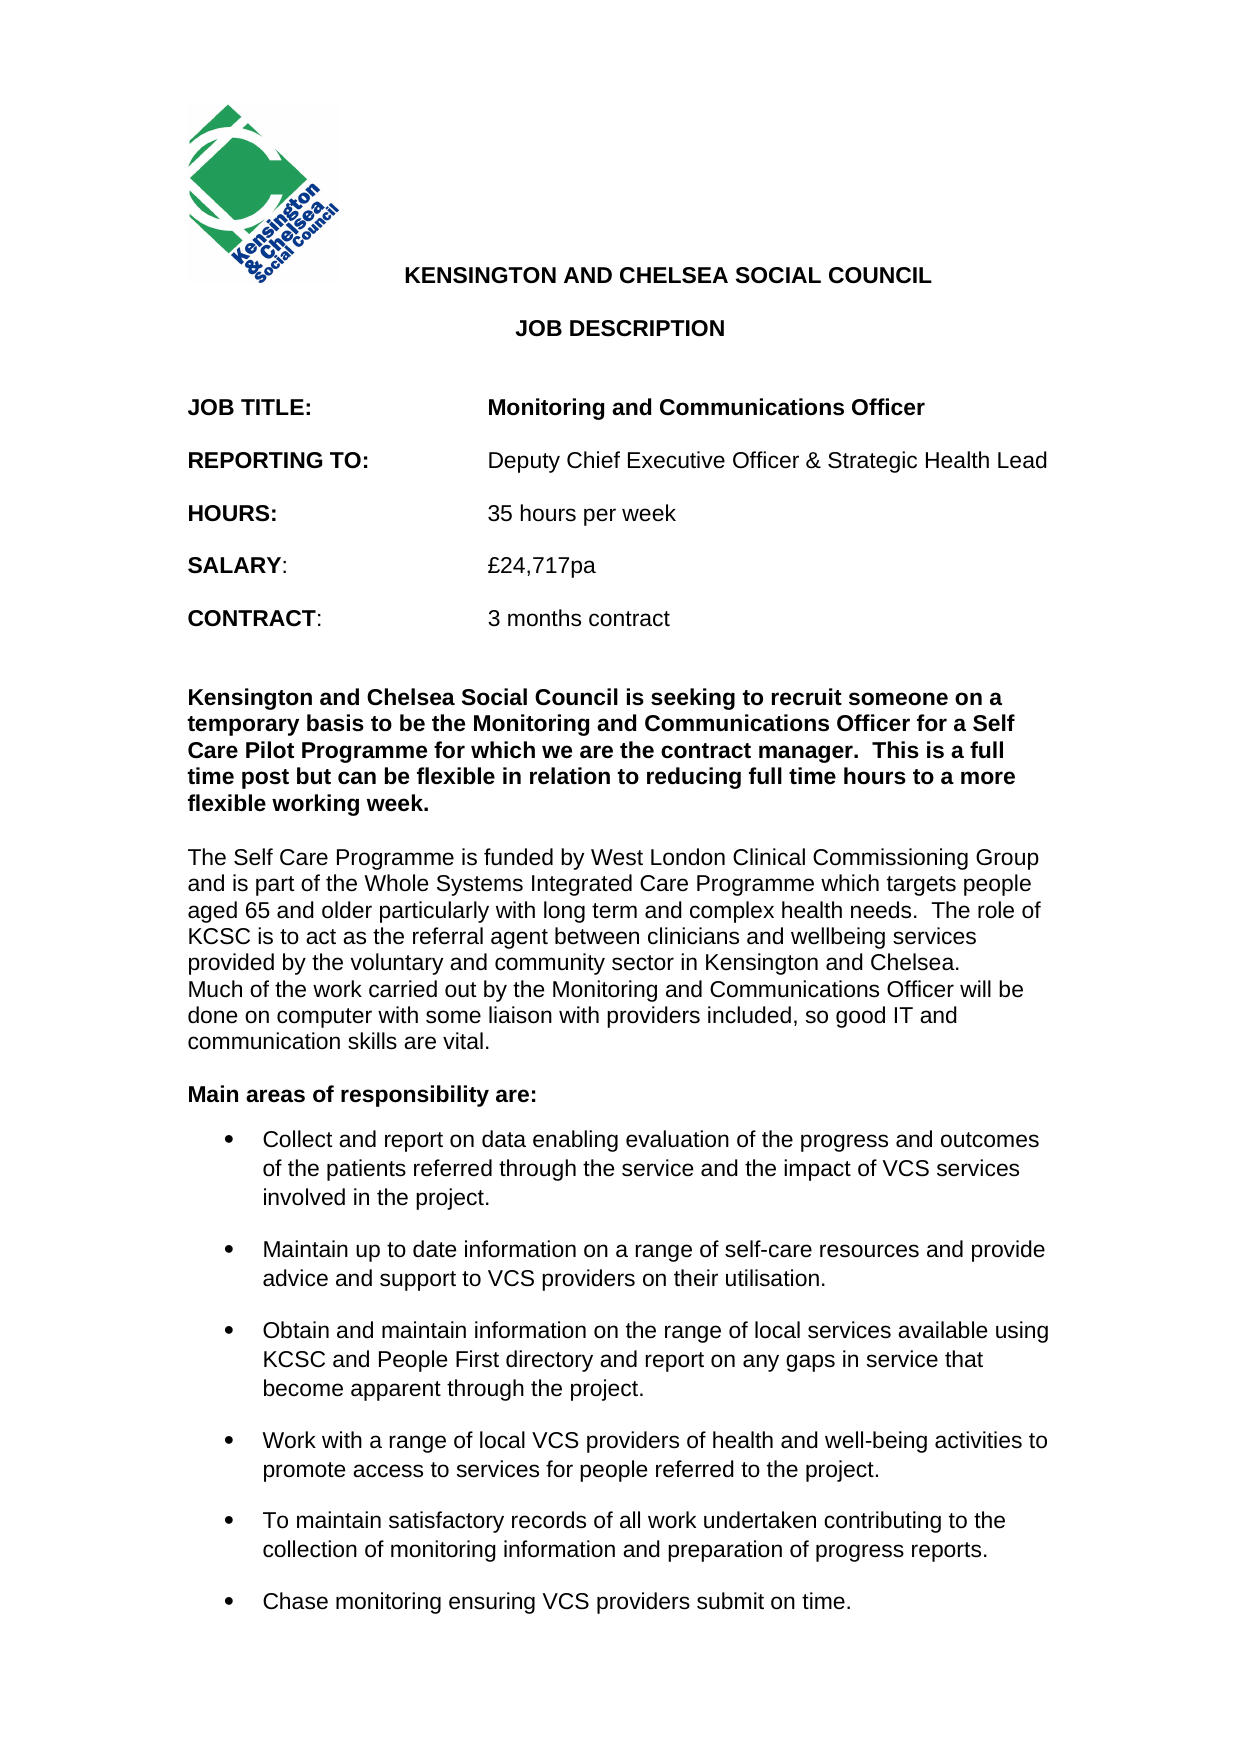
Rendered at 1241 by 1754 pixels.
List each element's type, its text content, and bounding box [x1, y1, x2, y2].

text JOB TITLE: Monitoring and Communications Officer [187, 394, 1053, 421]
text HOURS: 35 hours per week [187, 499, 1053, 526]
text Much of the work carried out by the Monitoring and Communications Officer will be done on computer with some liaison with providers included, so good IT and communication skills are vital. [187, 976, 1053, 1055]
text Kensington and Chelsea Social Council is seeking to recruit someone on a temporary basis to be the Monitoring and Communications Officer for a Self Care Pilot Programme for which we are the contract manager. This is a full time post but can be flexible in relation to reducing full time hours to a more flexible working week. [187, 684, 1053, 816]
text REPORTING TO: Deputy Chief Executive Officer & Strategic Health Lead [187, 447, 1053, 473]
text The Self Care Programme is funded by West London Clinical Commissioning Group and is part of the Whole Systems Integrated Care Programme which targets people aged 65 and older particularly with long term and complex health needs. The role of KCSC is to act as the referral agent between clinicians and wellbeing services provided by the voluntary and community sector in Kensington and Chelsea. [187, 844, 1053, 976]
list Collect and report on data enabling evaluation of the progress and outcomes of the patients referred through the service and the impact of VCS services involved in the project. [225, 1126, 1053, 1210]
list Maintain up to date information on a range of self-care resources and provide advice and support to VCS providers on their utilisation. [225, 1236, 1053, 1291]
list Work with a range of local VCS providers of health and well-being activities to promote access to services for people referred to the project. [225, 1427, 1053, 1482]
list Obtain and maintain information on the range of local services available using KCSC and People First directory and report on any gaps in service that become apparent through the project. [225, 1317, 1053, 1401]
list To maintain satisfactory records of all work undertaken contributing to the collection of monitoring information and preparation of progress reports. [225, 1507, 1053, 1563]
text SALARY: £24,717pa [187, 552, 1053, 579]
text KENSINGTON AND CHELSEA SOCIAL COUNCIL [187, 103, 1053, 289]
text Main areas of responsibility are: [187, 1081, 1053, 1107]
list Chase monitoring ensuring VCS providers submit on time. [225, 1588, 1053, 1614]
text JOB DESCRIPTION [187, 315, 1053, 341]
text CONTRACT: 3 months contract [187, 605, 1053, 631]
picture [187, 102, 341, 284]
